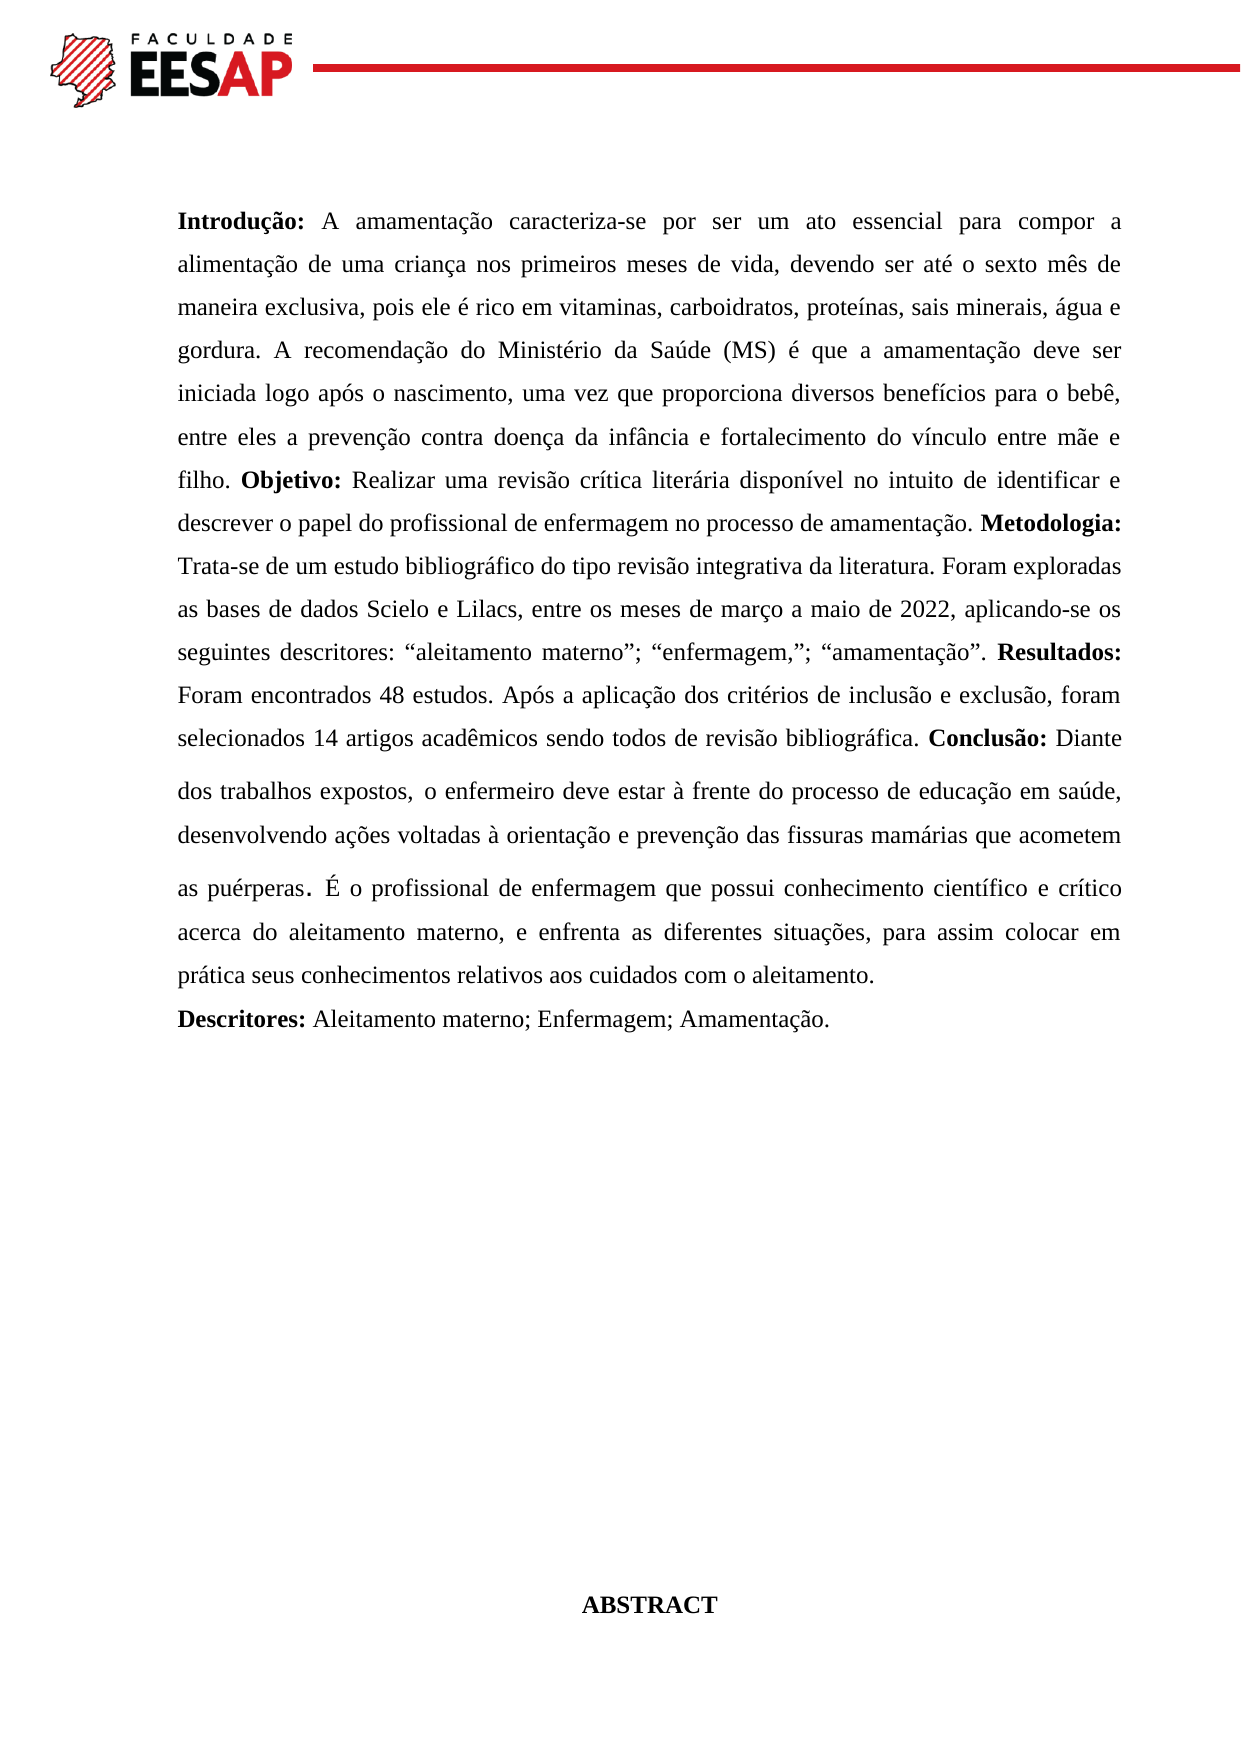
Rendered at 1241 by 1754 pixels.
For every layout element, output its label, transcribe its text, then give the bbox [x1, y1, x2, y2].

text ABSTRACT [177, 1591, 1122, 1619]
text Introdução: A amamentação caracteriza-se por ser um ato essencial para compor a alimentação de uma criança nos primeiros meses de vida, devendo ser até o sexto mês de maneira exclusiva, pois ele é rico em vitaminas, carboidratos, proteínas, sais minerais, água e gordura. A recomendação do Ministério da Saúde (MS) é que a amamentação deve ser iniciada logo após o nascimento, uma vez que proporciona diversos benefícios para o bebê, entre eles a prevenção contra doença da infância e fortalecimento do vínculo entre mãe e filho. Objetivo: Realizar uma revisão crítica literária disponível no intuito de identificar e descrever o papel do profissional de enfermagem no processo de amamentação. Metodologia: Trata-se de um estudo bibliográfico do tipo revisão integrativa da literatura. Foram exploradas as bases de dados Scielo e Lilacs, entre os meses de março a maio de 2022, aplicando-se os seguintes descritores: “aleitamento materno”; “enfermagem,”; “amamentação”. Resultados: Foram encontrados 48 estudos. Após a aplicação dos critérios de inclusão e exclusão, foram selecionados 14 artigos acadêmicos sendo todos de revisão bibliográfica. Conclusão: Diante dos trabalhos expostos, o enfermeiro deve estar à frente do processo de educação em saúde, desenvolvendo ações voltadas à orientação e prevenção das fissuras mamárias que acometem as puérperas. É o profissional de enfermagem que possui conhecimento científico e crítico acerca do aleitamento materno, e enfrenta as diferentes situações, para assim colocar em prática seus conhecimentos relativos aos cuidados com o aleitamento. [177, 206, 1122, 989]
text Descritores: Aleitamento materno; Enfermagem; Amamentação. [177, 1004, 1122, 1032]
picture [50, 33, 292, 108]
